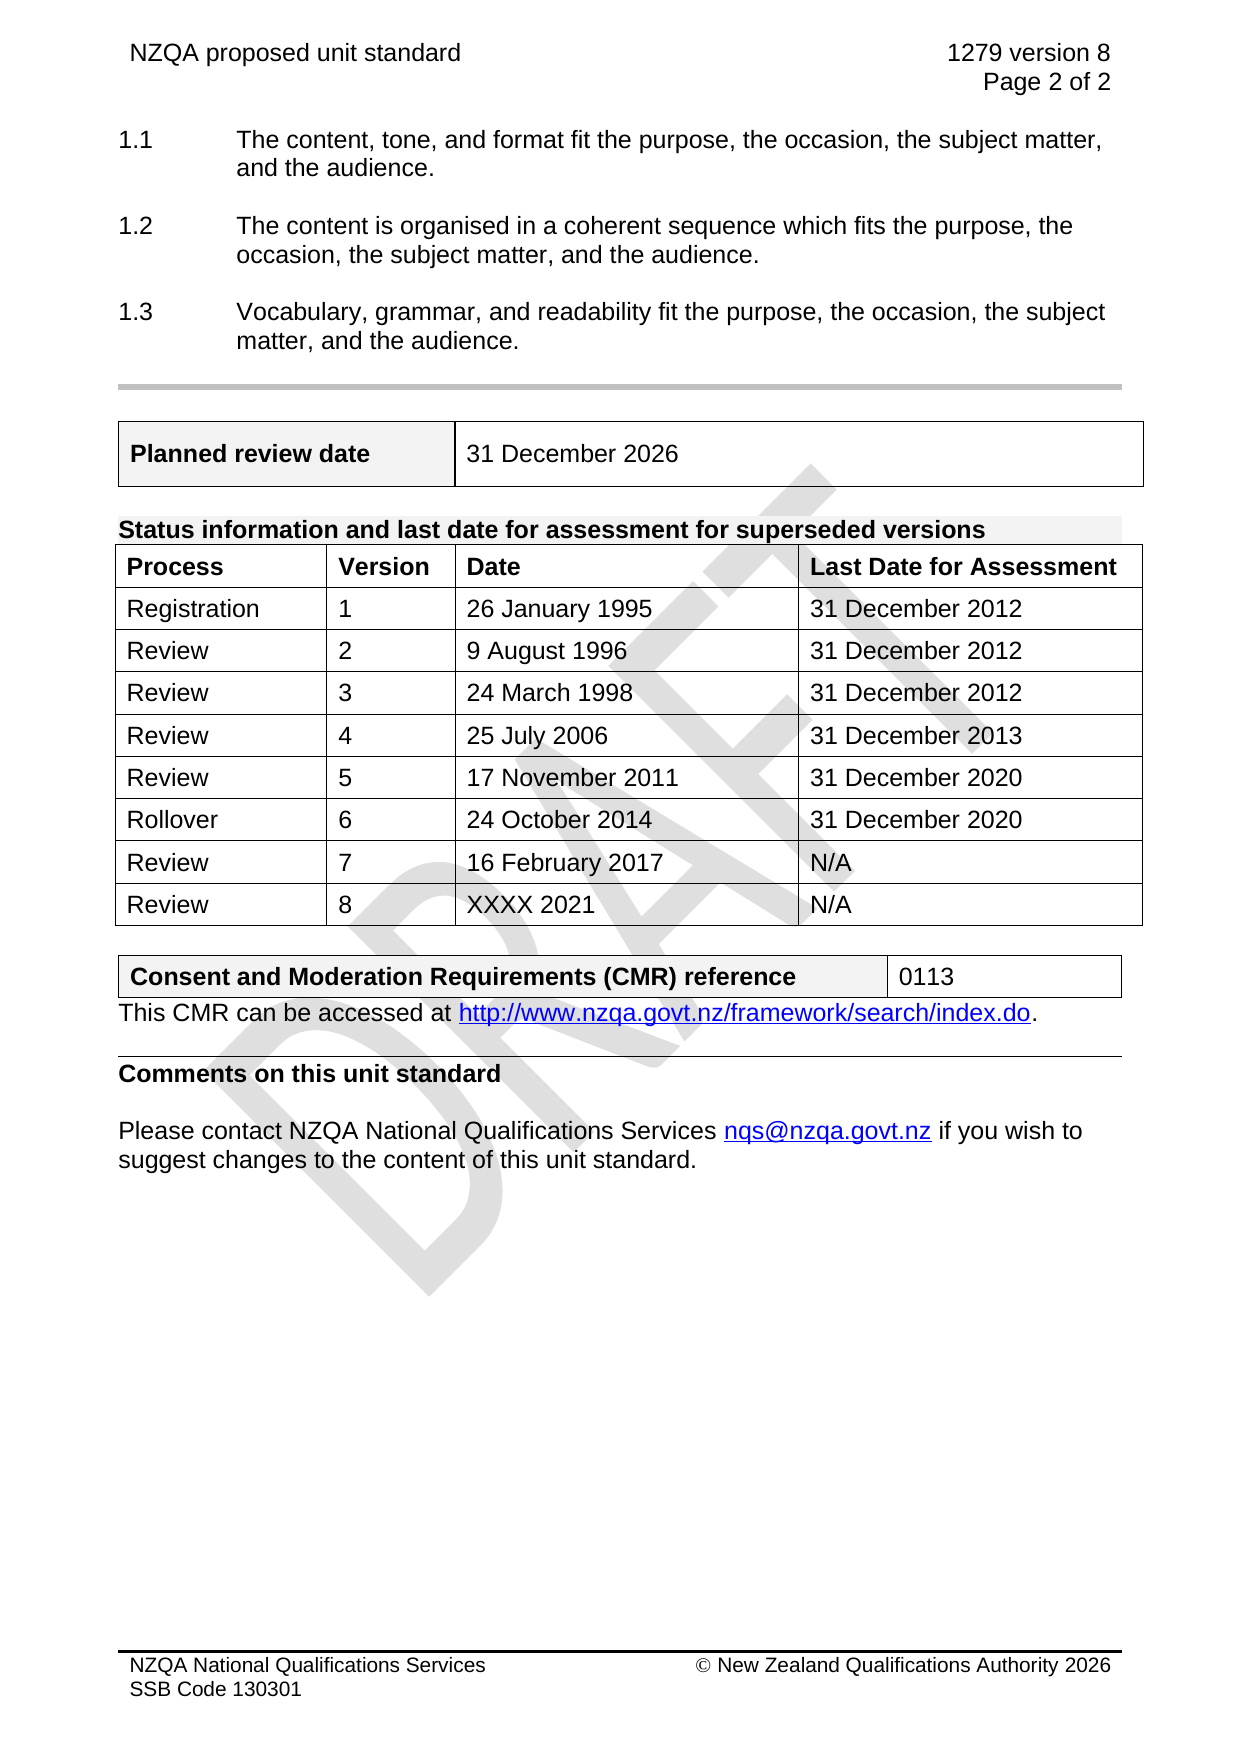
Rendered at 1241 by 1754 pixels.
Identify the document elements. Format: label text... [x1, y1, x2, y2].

table_header Consent and Moderation Requirements (CMR) reference [119, 956, 887, 997]
text Comments on this unit standard [118, 1057, 1122, 1087]
table_header Last Date for Assessment [799, 545, 1142, 587]
table_cell 24 March 1998 [456, 672, 798, 713]
table_cell 17 November 2011 [456, 757, 798, 798]
table_cell Review [116, 630, 326, 671]
table_cell 1 [327, 588, 455, 629]
table_cell 9 August 1996 [456, 630, 798, 671]
table_cell 31 December 2012 [799, 672, 1142, 713]
text 1.3 Vocabulary, grammar, and readability fit the purpose, the occasion, the subject matter, and the audience. [118, 297, 1122, 355]
table_cell 31 December 2020 [799, 757, 1142, 798]
table_cell N/A [799, 884, 1142, 925]
table_cell Review [116, 841, 326, 883]
table_cell Review [116, 715, 326, 756]
table_cell 26 January 1995 [456, 588, 798, 629]
table_cell 31 December 2012 [799, 588, 1142, 629]
table_cell Review [116, 672, 326, 713]
table_header 31 December 2026 [456, 422, 1143, 486]
text 1.1 The content, tone, and format fit the purpose, the occasion, the subject matter, and the audience. [118, 125, 1122, 182]
table_cell 7 [327, 841, 455, 883]
table_cell 6 [327, 799, 455, 840]
table_cell 25 July 2006 [456, 715, 798, 756]
table_header Process [116, 545, 326, 587]
table_cell Rollover [116, 799, 326, 840]
text This CMR can be accessed at http://www.nzqa.govt.nz/framework/search/index.do. [118, 998, 1122, 1027]
table_cell 5 [327, 757, 455, 798]
table_header Date [456, 545, 798, 587]
table_cell 24 October 2014 [456, 799, 798, 840]
table_cell Review [116, 757, 326, 798]
table_cell XXXX 2021 [456, 884, 798, 925]
text Please contact NZQA National Qualifications Services nqs@nzqa.govt.nz if you wish to suggest changes to the content of this unit standard. [118, 1116, 1122, 1174]
table_header Planned review date [119, 422, 454, 486]
table_cell 2 [327, 630, 455, 671]
table_cell 16 February 2017 [456, 841, 798, 883]
table_cell 8 [327, 884, 455, 925]
table_cell 31 December 2013 [799, 715, 1142, 756]
text Status information and last date for assessment for superseded versions [118, 516, 1122, 544]
text 1.2 The content is organised in a coherent sequence which fits the purpose, the occasion, the subject matter, and the audience. [118, 211, 1122, 268]
table_header 0113 [888, 956, 1121, 997]
table_cell 4 [327, 715, 455, 756]
table_cell Registration [116, 588, 326, 629]
table_cell N/A [799, 841, 1142, 883]
table_header Version [327, 545, 455, 587]
table_cell 31 December 2012 [799, 630, 1142, 671]
table_cell 3 [327, 672, 455, 713]
table_cell 31 December 2020 [799, 799, 1142, 840]
table_cell Review [116, 884, 326, 925]
